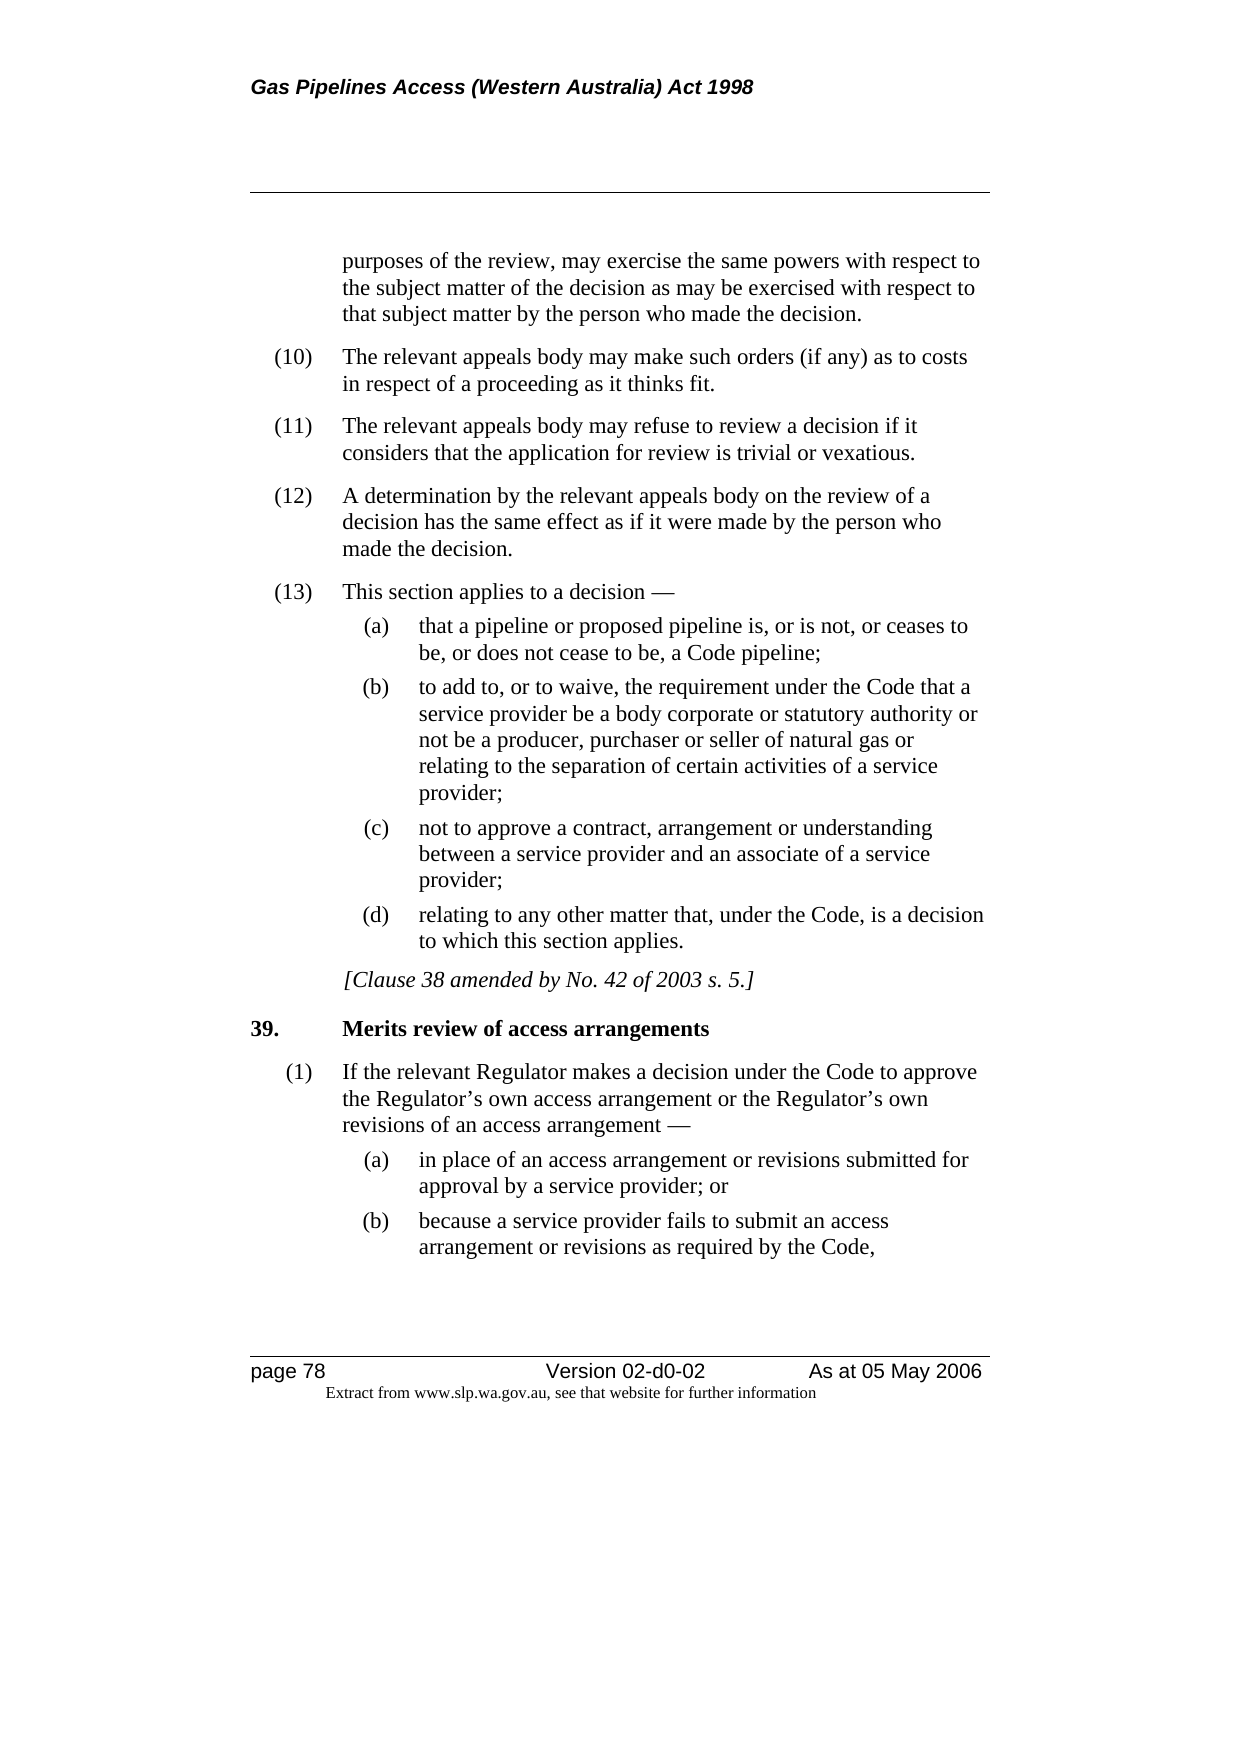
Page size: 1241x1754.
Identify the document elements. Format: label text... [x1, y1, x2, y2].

text (d) relating to any other matter that, under the Code, is a decision to which this section applies. [250, 901, 990, 954]
text (1) If the relevant Regulator makes a decision under the Code to approve the Regulator’s own access arrangement or the Regulator’s own revisions of an access arrangement — [250, 1058, 990, 1137]
text (12) A determination by the relevant appeals body on the review of a decision has the same effect as if it were made by the person who made the decision. [250, 482, 990, 561]
text (a) that a pipeline or proposed pipeline is, or is not, or ceases to be, or does not cease to be, a Code pipeline; [250, 612, 990, 665]
text (11) The relevant appeals body may refuse to review a decision if it considers that the application for review is trivial or vexatious. [250, 413, 990, 465]
text (13) This section applies to a decision — [250, 578, 990, 604]
text (b) to add to, or to waive, the requirement under the Code that a service provider be a body corporate or statutory authority or not be a producer, purchaser or seller of natural gas or relating to the separation of certain activities of a service provider; [250, 673, 990, 805]
text (b) because a service provider fails to submit an access arrangement or revisions as required by the Code, [250, 1207, 990, 1259]
subtitle 39. Merits review of access arrangements [250, 1015, 990, 1042]
text (a) in place of an access arrangement or revisions submitted for approval by a service provider; or [250, 1146, 990, 1198]
text [Clause 38 amended by No. 42 of 2003 s. 5.] [250, 966, 990, 992]
text (c) not to approve a contract, arrangement or understanding between a service provider and an associate of a service provider; [250, 813, 990, 893]
text (10) The relevant appeals body may make such orders (if any) as to costs in respect of a proceeding as it thinks fit. [250, 343, 990, 396]
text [250, 247, 990, 327]
